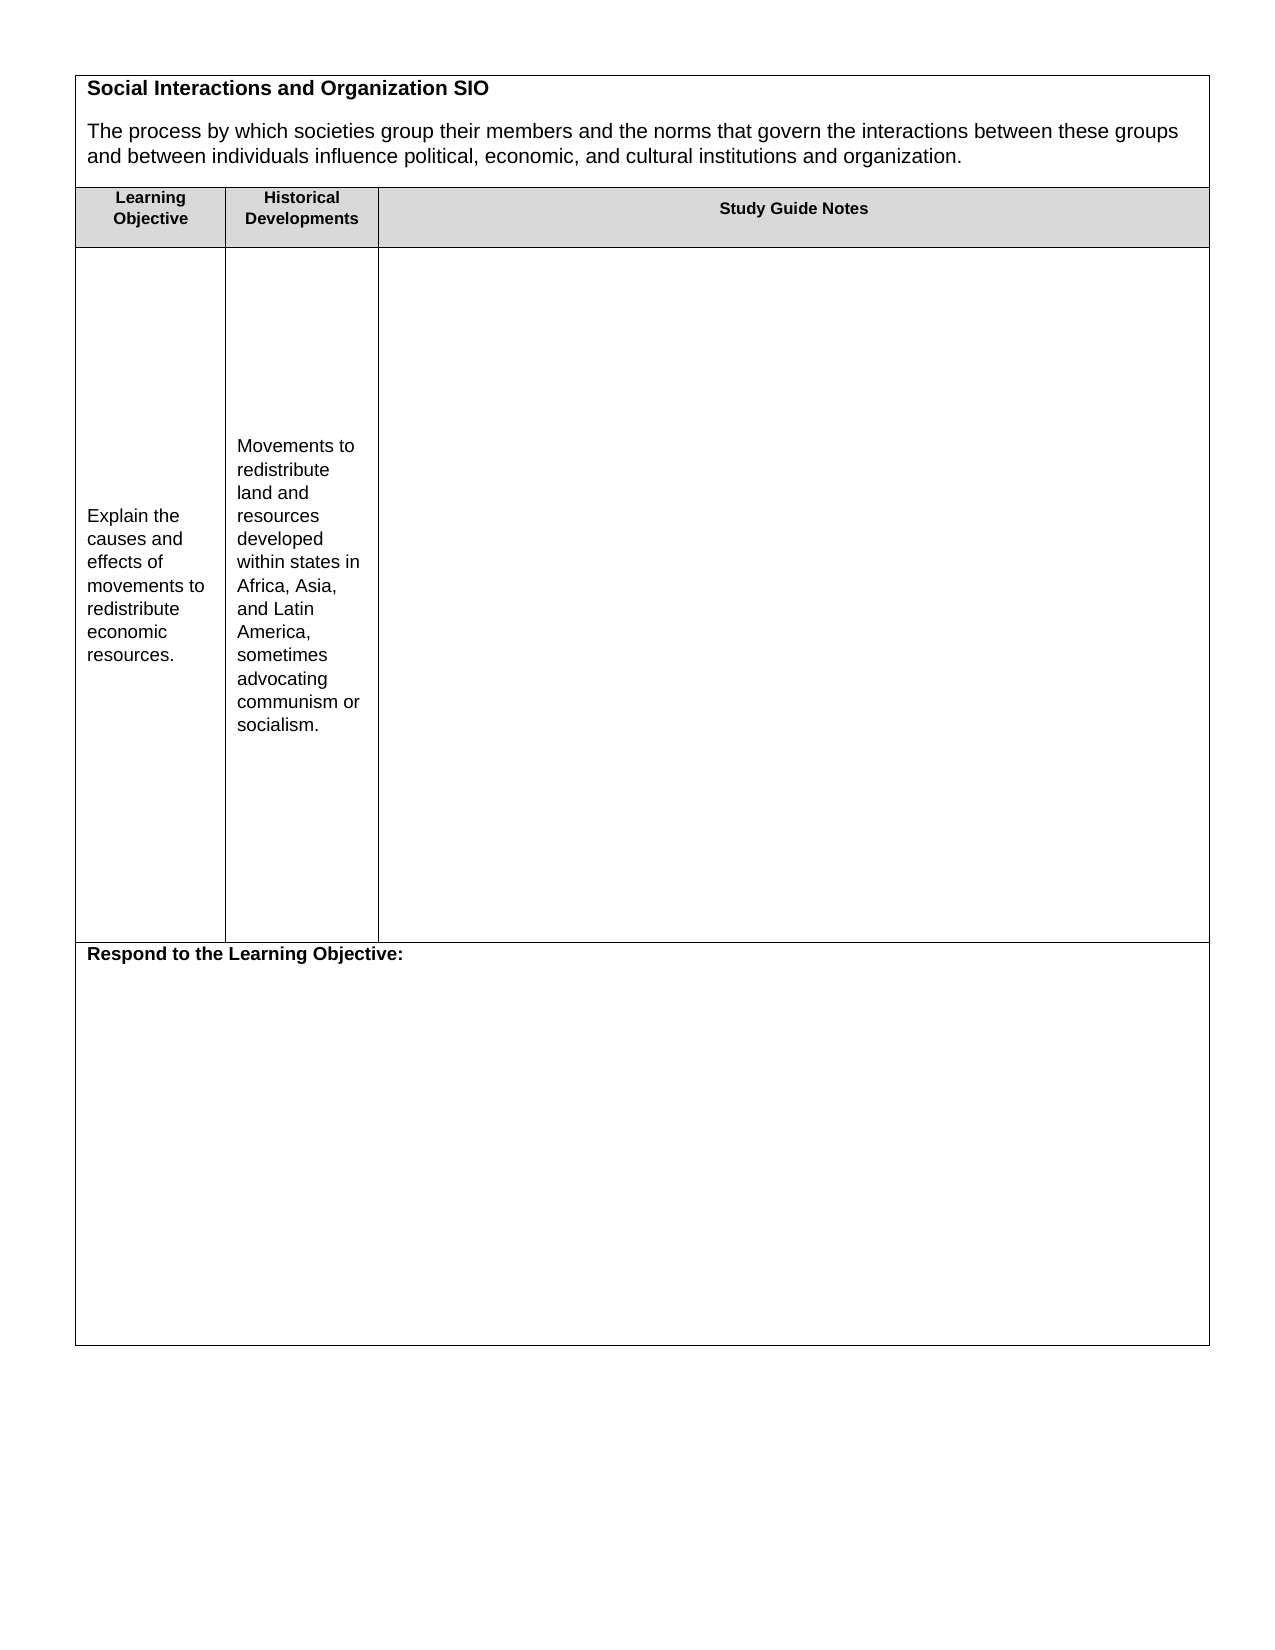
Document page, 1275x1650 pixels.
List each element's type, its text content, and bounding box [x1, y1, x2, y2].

table_cell Historical Developments [226, 188, 378, 247]
table_cell Study Guide Notes [379, 188, 1209, 247]
table_cell Explain the causes and effects of movements to redistribute economic resources. [76, 248, 225, 942]
table_header Social Interactions and Organization SIO The process by which societies group their members and the norms that govern the interactions between these groups and between individuals influence political, economic, and cultural institutions and organization. [76, 76, 1209, 187]
table_cell Learning Objective [76, 188, 225, 247]
table_cell [379, 248, 1209, 942]
table_cell Movements to redistribute land and resources developed within states in Africa, Asia, and Latin America, sometimes advocating communism or socialism. [226, 248, 378, 942]
table_cell Respond to the Learning Objective: [76, 943, 1209, 1345]
